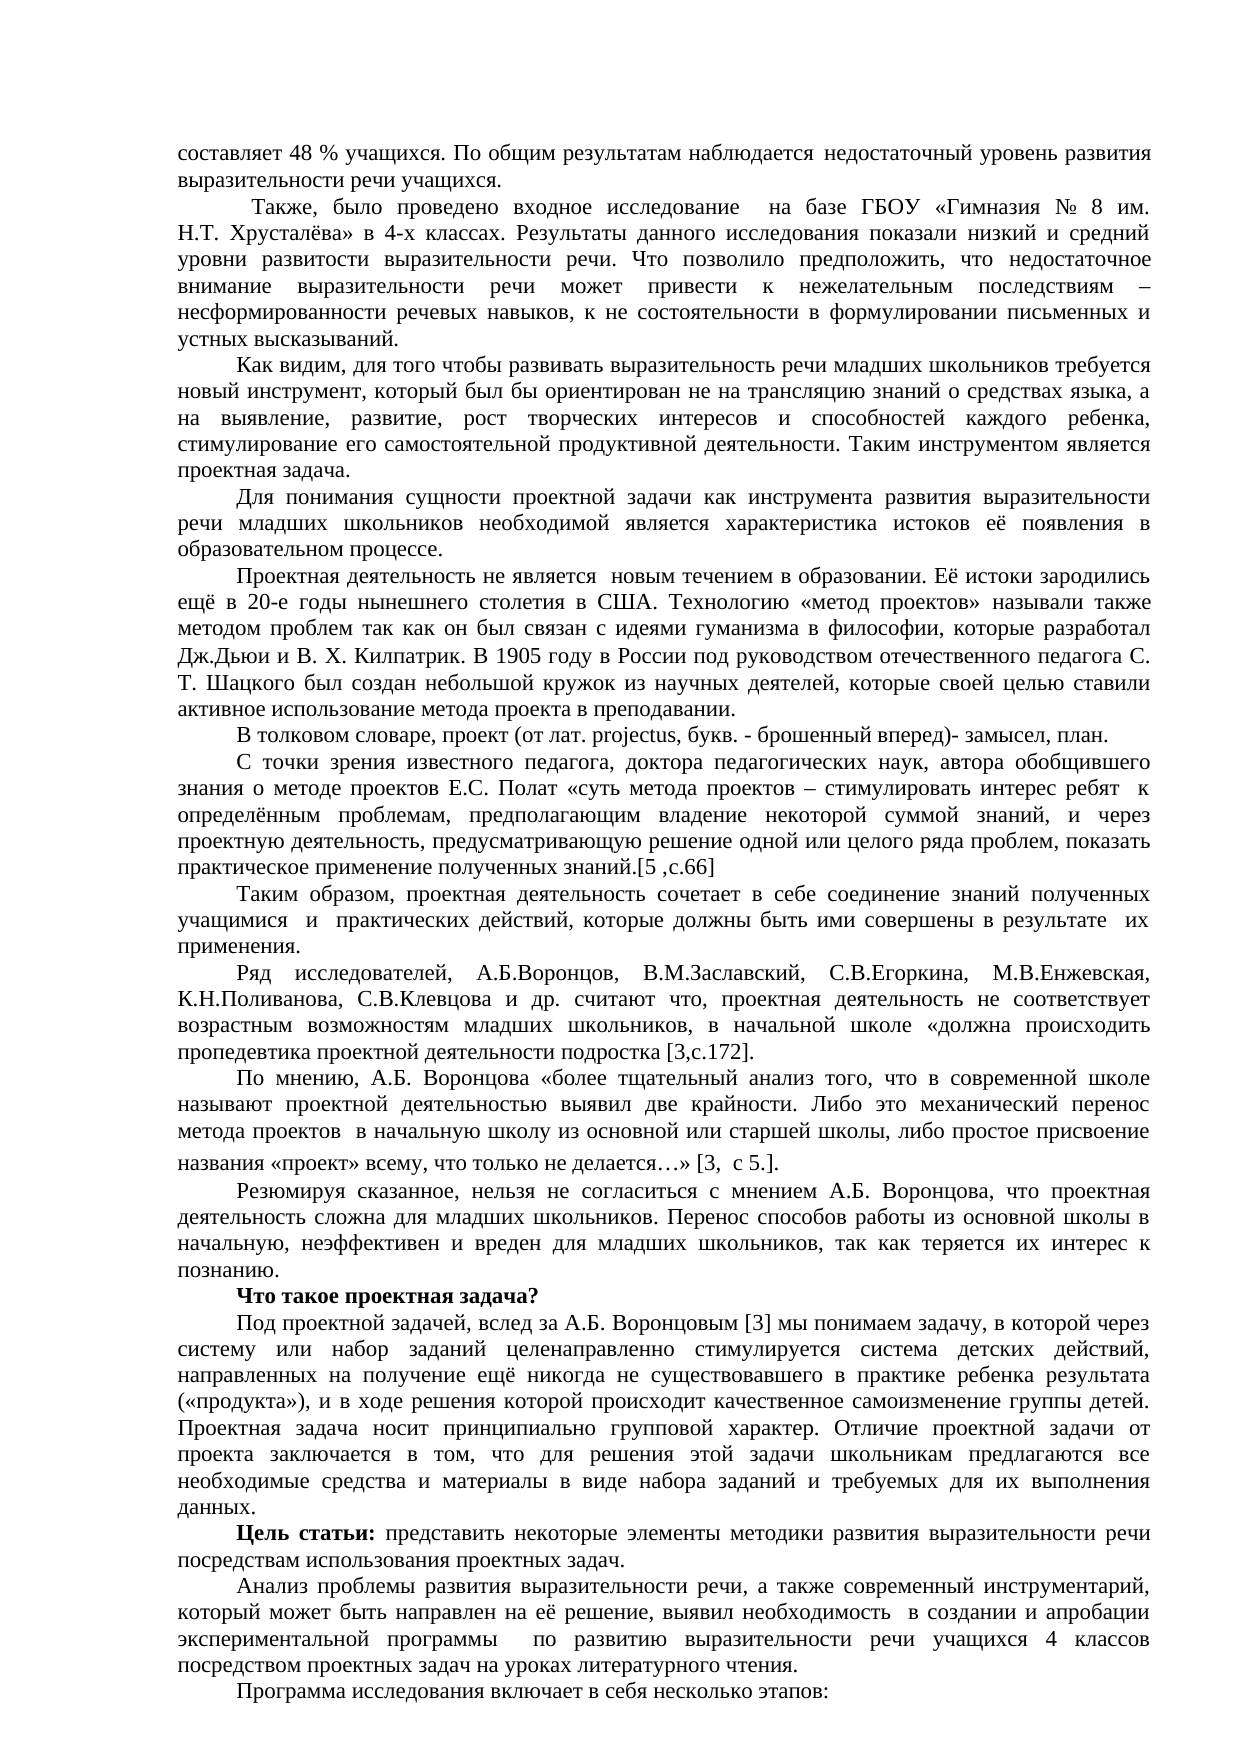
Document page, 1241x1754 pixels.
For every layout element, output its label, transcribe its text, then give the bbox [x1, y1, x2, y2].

text Что такое проектная задача? [177, 1282, 1152, 1308]
text Ряд исследователей, А.Б.Воронцов, В.М.Заславский, С.В.Егоркина, М.В.Енжевская, К.Н.Поливанова, С.В.Клевцова и др. считают что, проектная деятельность не соответствует возрастным возможностям младших школьников, в начальной школе «должна происходить пропедевтика проектной деятельности подростка [3,с.172]. [177, 959, 1152, 1064]
text Цель статьи: представить некоторые элементы методики развития выразительности речи посредствам использования проектных задач. [177, 1519, 1152, 1572]
text По мнению, А.Б. Воронцова «более тщательный анализ того, что в современной школе называют проектной деятельностью выявил две крайности. Либо это механический перенос метода проектов в начальную школу из основной или старшей школы, либо простое присвоение названия «проект» всему, что только не делается…» [3, с 5.]. [177, 1064, 1152, 1177]
text В толковом словаре, проект (от лат. projectus, букв. - брошенный вперед)- замысел, план. [177, 722, 1152, 748]
text Под проектной задачей, вслед за А.Б. Воронцовым [3] мы понимаем задачу, в которой через систему или набор заданий целенаправленно стимулируется система детских действий, направленных на получение ещё никогда не существовавшего в практике ребенка результата («продукта»), и в ходе решения которой происходит качественное самоизменение группы детей. Проектная задача носит принципиально групповой характер. Отличие проектной задачи от проекта заключается в том, что для решения этой задачи школьникам предлагаются все необходимые средства и материалы в виде набора заданий и требуемых для их выполнения данных. [177, 1308, 1152, 1519]
text Как видим, для того чтобы развивать выразительность речи младших школьников требуется новый инструмент, который был бы ориентирован не на трансляцию знаний о средствах языка, а на выявление, развитие, рост творческих интересов и способностей каждого ребенка, стимулирование его самостоятельной продуктивной деятельности. Таким инструментом является проектная задача. [177, 351, 1152, 483]
text Проектная деятельность не является новым течением в образовании. Её истоки зародились ещё в 20-е годы нынешнего столетия в США. Технологию «метод проектов» называли также методом проблем так как он был связан с идеями гуманизма в философии, которые разработал Дж.Дьюи и В. Х. Килпатрик. В 1905 году в России под руководством отечественного педагога С. Т. Шацкого был создан небольшой кружок из научных деятелей, которые своей целью ставили активное использование метода проекта в преподавании. [177, 562, 1152, 722]
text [177, 133, 1152, 193]
text Программа исследования включает в себя несколько этапов: [177, 1677, 1152, 1704]
text С точки зрения известного педагога, доктора педагогических наук, автора обобщившего знания о методе проектов Е.С. Полат «суть метода проектов – стимулировать интерес ребят к определённым проблемам, предполагающим владение некоторой суммой знаний, и через проектную деятельность, предусматривающую решение одной или целого ряда проблем, показать практическое применение полученных знаний.[5 ,c.66] [177, 748, 1152, 880]
text Анализ проблемы развития выразительности речи, а также современный инструментарий, который может быть направлен на её решение, выявил необходимость в создании и апробации экспериментальной программы по развитию выразительности речи учащихся 4 классов посредством проектных задач на уроках литературного чтения. [177, 1572, 1152, 1677]
text Таким образом, проектная деятельность сочетает в себе соединение знаний полученных учащимися и практических действий, которые должны быть ими совершены в результате их применения. [177, 880, 1152, 959]
text Для понимания сущности проектной задачи как инструмента развития выразительности речи младших школьников необходимой является характеристика истоков её появления в образовательном процессе. [177, 483, 1152, 562]
text Также, было проведено входное исследование на базе ГБОУ «Гимназия № 8 им. Н.Т. Хрусталёва» в 4-х классах. Результаты данного исследования показали низкий и средний уровни развитости выразительности речи. Что позволило предположить, что недостаточное внимание выразительности речи может привести к нежелательным последствиям – несформированности речевых навыков, к не состоятельности в формулировании письменных и устных высказываний. [177, 193, 1152, 351]
text Резюмируя сказанное, нельзя не согласиться с мнением А.Б. Воронцова, что проектная деятельность сложна для младших школьников. Перенос способов работы из основной школы в начальную, неэффективен и вреден для младших школьников, так как теряется их интерес к познанию. [177, 1177, 1152, 1282]
